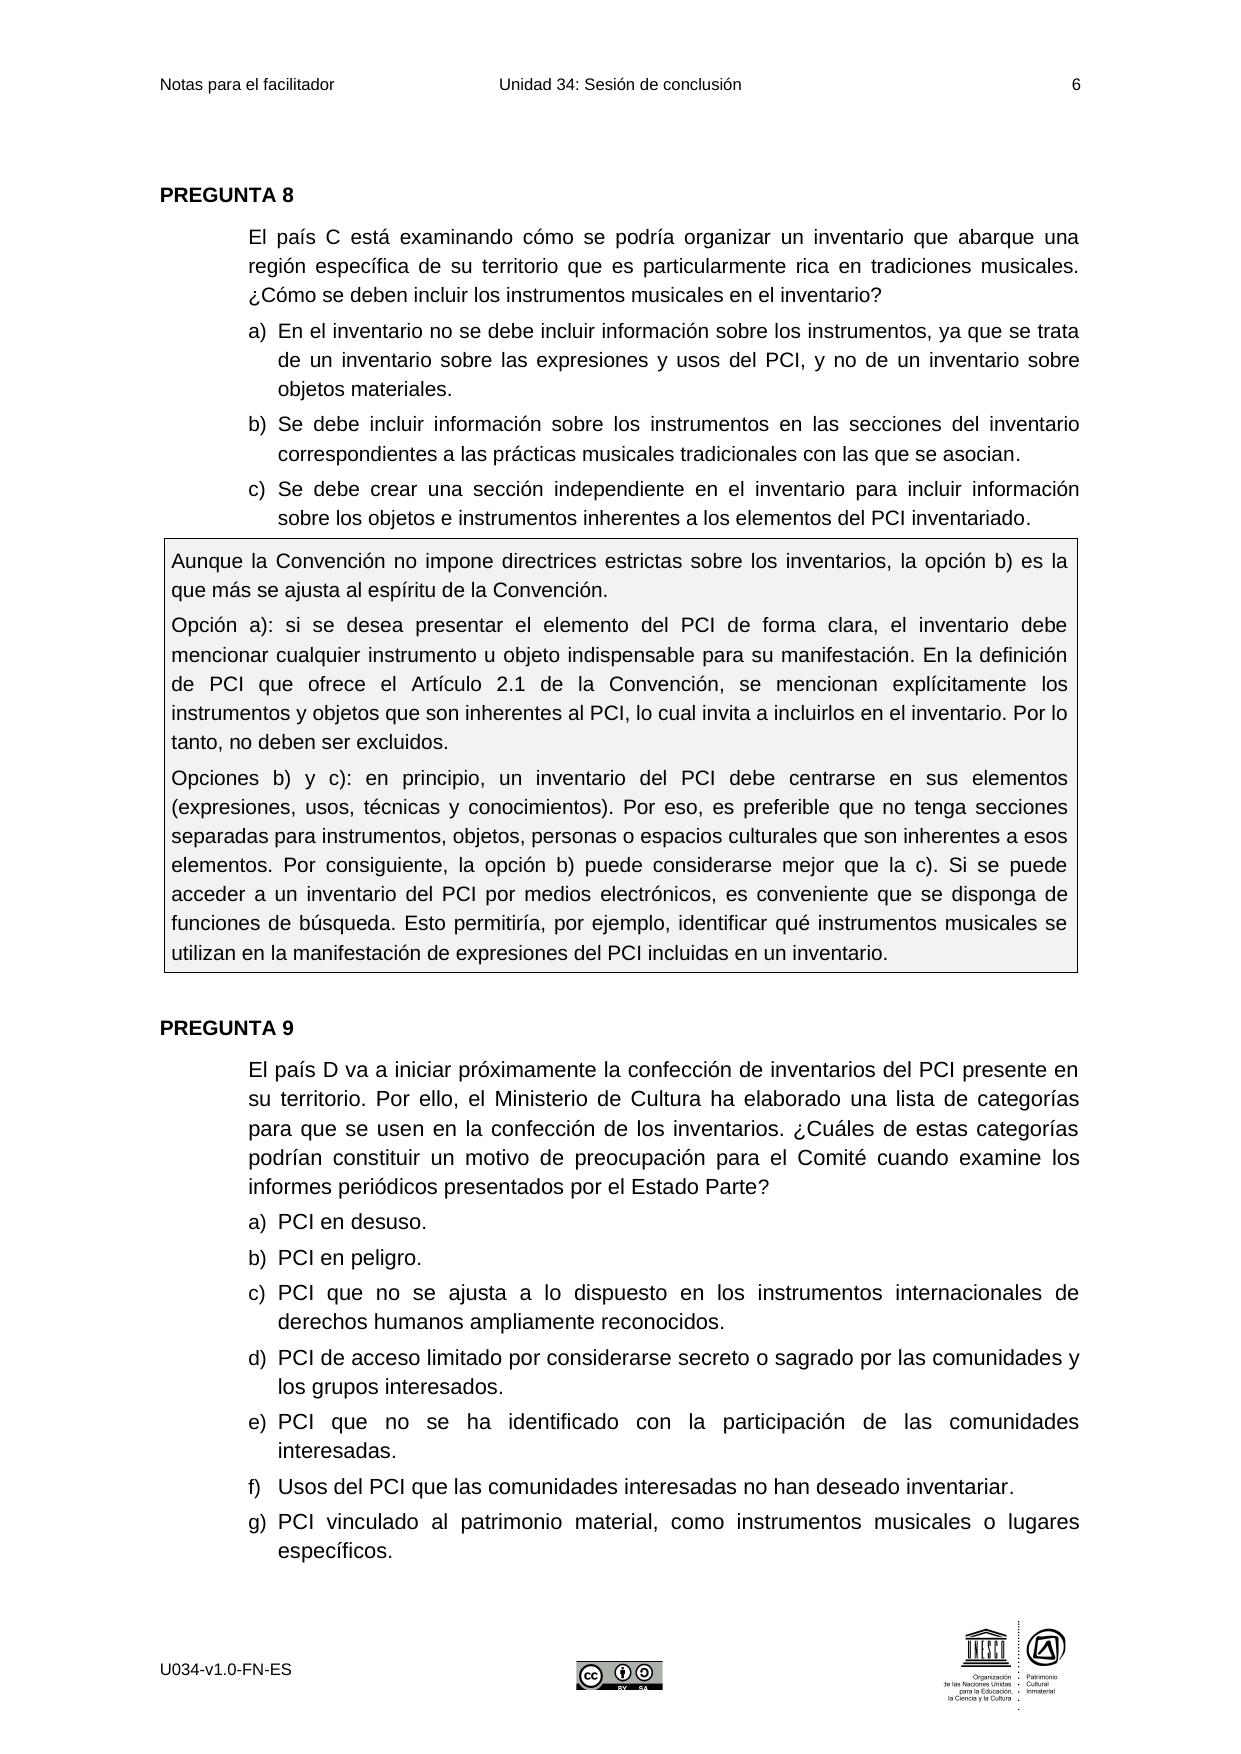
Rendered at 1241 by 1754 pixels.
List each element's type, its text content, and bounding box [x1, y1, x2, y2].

text El país C está examinando cómo se podría organizar un inventario que abarque una región específica de su territorio que es particularmente rica en tradiciones musicales. ¿Cómo se deben incluir los instrumentos musicales en el inventario? [248, 221, 1081, 308]
text Opciones b) y c): en principio, un inventario del PCI debe centrarse en sus elementos (expresiones, usos, técnicas y conocimientos). Por eso, es preferible que no tenga secciones separadas para instrumentos, objetos, personas o espacios culturales que son inherentes a esos elementos. Por consiguiente, la opción b) puede considerarse mejor que la c). Si se puede acceder a un inventario del PCI por medios electrónicos, es conveniente que se disponga de funciones de búsqueda. Esto permitiría, por ejemplo, identificar qué instrumentos musicales se utilizan en la manifestación de expresiones del PCI incluidas en un inventario. [165, 754, 1077, 972]
text Aunque la Convención no impone directrices estrictas sobre los inventarios, la opción b) es la que más se ajusta al espíritu de la Convención. [165, 539, 1077, 602]
text Usos del PCI que las comunidades interesadas no han deseado inventariar. [248, 1471, 1081, 1500]
text PCI vinculado al patrimonio material, como instrumentos musicales o lugares específicos. [248, 1506, 1081, 1565]
text Opción a): si se desea presentar el elemento del PCI de forma clara, el inventario debe mencionar cualquier instrumento u objeto indispensable para su manifestación. En la definición de PCI que ofrece el Artículo 2.1 de la Convención, se mencionan explícitamente los instrumentos y objetos que son inherentes al PCI, lo cual invita a incluirlos en el inventario. Por lo tanto, no deben ser excluidos. [165, 602, 1077, 754]
text El país D va a iniciar próximamente la confección de inventarios del PCI presente en su territorio. Por ello, el Ministerio de Cultura ha elaborado una lista de categorías para que se usen en la confección de los inventarios. ¿Cuáles de estas categorías podrían constituir un motivo de preocupación para el Comité cuando examine los informes periódicos presentados por el Estado Parte? [248, 1054, 1081, 1200]
text PCI de acceso limitado por considerarse secreto o sagrado por las comunidades y los grupos interesados. [248, 1342, 1081, 1400]
text Se debe incluir información sobre los instrumentos en las secciones del inventario correspondientes a las prácticas musicales tradicionales con las que se asocian. [248, 408, 1081, 467]
list En el inventario no se debe incluir información sobre los instrumentos, ya que se trata de un inventario sobre las expresiones y usos del PCI, y no de un inventario sobre objetos materiales. [248, 315, 1081, 402]
picture [943, 1621, 1066, 1710]
subtitle PREGUNTA 9 [159, 1011, 1081, 1042]
text PCI en peligro. [248, 1242, 1081, 1271]
picture [575, 1661, 663, 1690]
list PCI en desuso. [248, 1206, 1081, 1236]
subtitle PREGUNTA 8 [159, 177, 1081, 208]
text PCI que no se ha identificado con la participación de las comunidades interesadas. [248, 1406, 1081, 1465]
text PCI que no se ajusta a lo dispuesto en los instrumentos internacionales de derechos humanos ampliamente reconocidos. [248, 1277, 1081, 1336]
text Se debe crear una sección independiente en el inventario para incluir información sobre los objetos e instrumentos inherentes a los elementos del PCI inventariado. [248, 473, 1081, 531]
